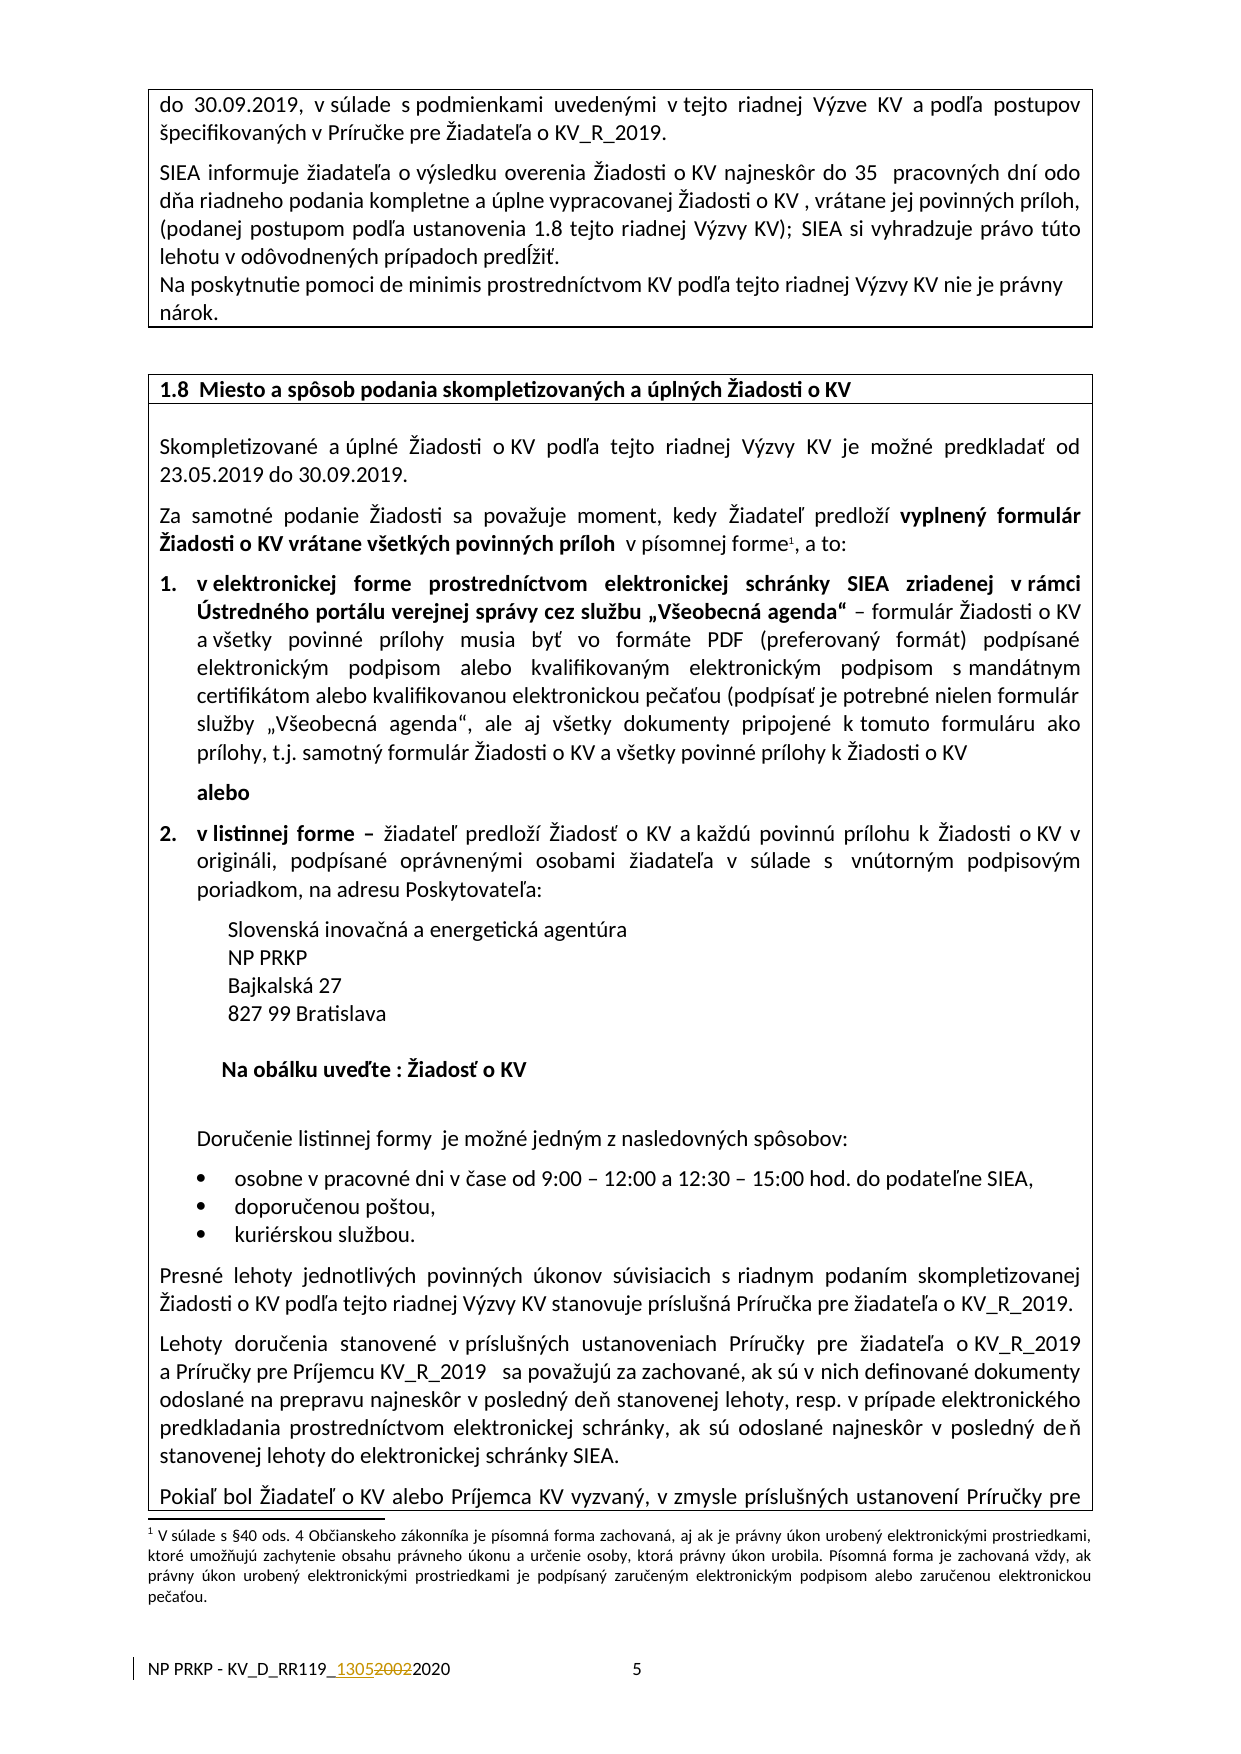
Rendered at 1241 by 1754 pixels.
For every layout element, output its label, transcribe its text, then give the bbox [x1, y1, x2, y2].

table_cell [149, 90, 1092, 326]
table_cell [149, 404, 1092, 1510]
table_header 1.8 Miesto a spôsob podania skompletizovaných a úplných Žiadosti o KV [149, 375, 1092, 403]
